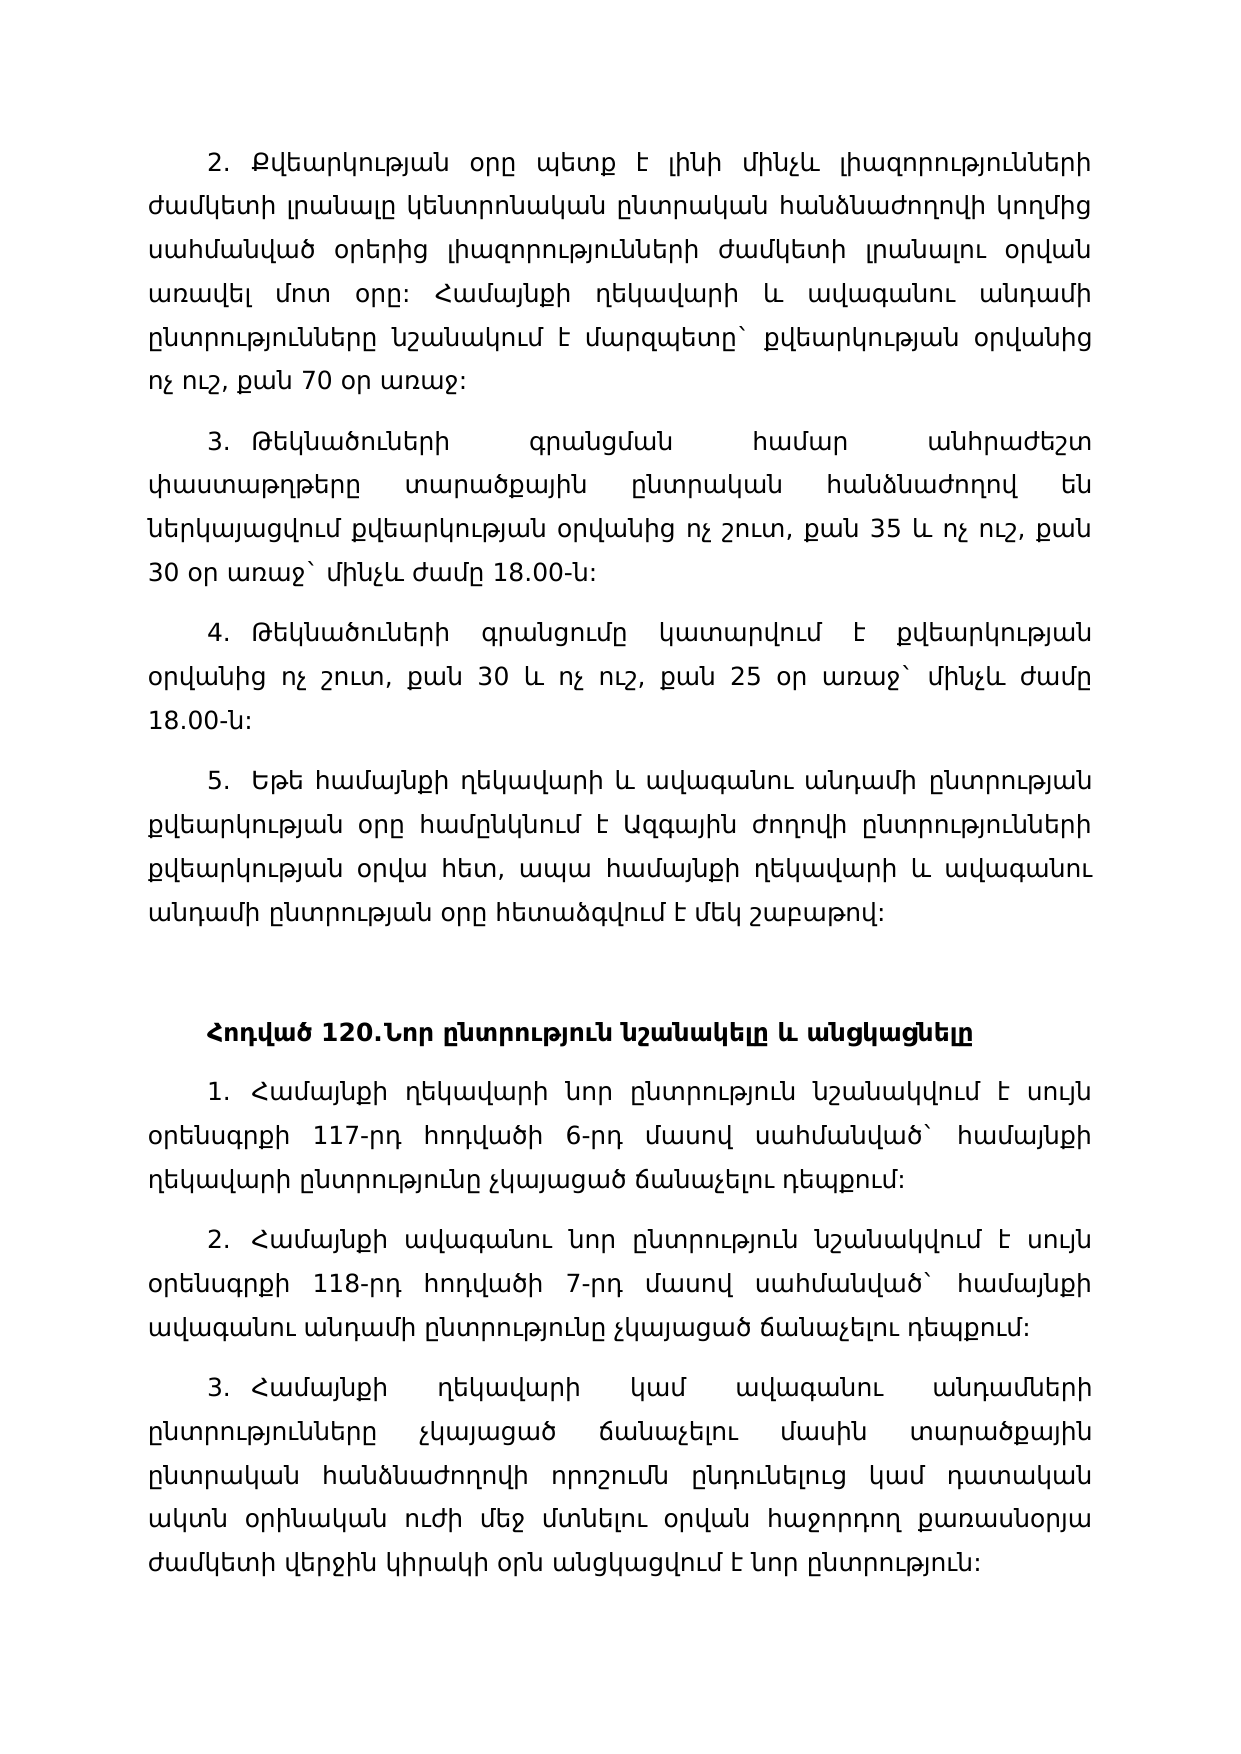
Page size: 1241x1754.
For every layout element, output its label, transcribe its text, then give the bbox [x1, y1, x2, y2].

text 5. Եթե համայնքի ղեկավարի և ավագանու անդամի ընտրության քվեարկության օրը համընկնում է Ազգային ժողովի ընտրությունների քվեարկության օրվա հետ, ապա համայնքի ղեկավարի և ավագանու անդամի ընտրության օրը հետաձգվում է մեկ շաբաթով: [148, 766, 1092, 927]
text 2. Քվեարկության օրը պետք է լինի մինչև լիազորությունների ժամկետի լրանալը կենտրոնական ընտրական հանձնաժողովի կողմից սահմանված օրերից լիազորությունների ժամկետի լրանալու օրվան առավել մոտ օրը: Համայնքի ղեկավարի և ավագանու անդամի ընտրությունները նշանակում է մարզպետը` քվեարկության օրվանից ոչ ուշ, քան 70 օր առաջ: [148, 148, 1092, 396]
table_header Հոդված 120. [148, 1019, 384, 1077]
text 4. Թեկնածուների գրանցումը կատարվում է քվեարկության օրվանից ոչ շուտ, քան 30 և ոչ ուշ, քան 25 օր առաջ` մինչև ժամը 18.00-ն: [148, 618, 1092, 735]
table_header Նոր ընտրություն նշանակելը և անցկացնելը [384, 1019, 1092, 1077]
text 3. Համայնքի ղեկավարի կամ ավագանու անդամների ընտրությունները չկայացած ճանաչելու մասին տարածքային ընտրական հանձնաժողովի որոշումն ընդունելուց կամ դատական ակտն օրինական ուժի մեջ մտնելու օրվան հաջորդող քառասնօրյա ժամկետի վերջին կիրակի օրն անցկացվում է նոր ընտրություն: [148, 1373, 1092, 1577]
text 2. Համայնքի ավագանու նոր ընտրություն նշանակվում է սույն օրենսգրքի 118-րդ հոդվածի 7-րդ մասով սահմանված` համայնքի ավագանու անդամի ընտրությունը չկայացած ճանաչելու դեպքում: [148, 1225, 1092, 1342]
text 3. Թեկնածուների գրանցման համար անհրաժեշտ փաստաթղթերը տարածքային ընտրական հանձնաժողով են ներկայացվում քվեարկության օրվանից ոչ շուտ, քան 35 և ոչ ուշ, քան 30 օր առաջ` մինչև ժամը 18.00-ն: [148, 427, 1092, 587]
text 1. Համայնքի ղեկավարի նոր ընտրություն նշանակվում է սույն օրենսգրքի 117-րդ հոդվածի 6-րդ մասով սահմանված` համայնքի ղեկավարի ընտրությունը չկայացած ճանաչելու դեպքում: [148, 1077, 1092, 1194]
